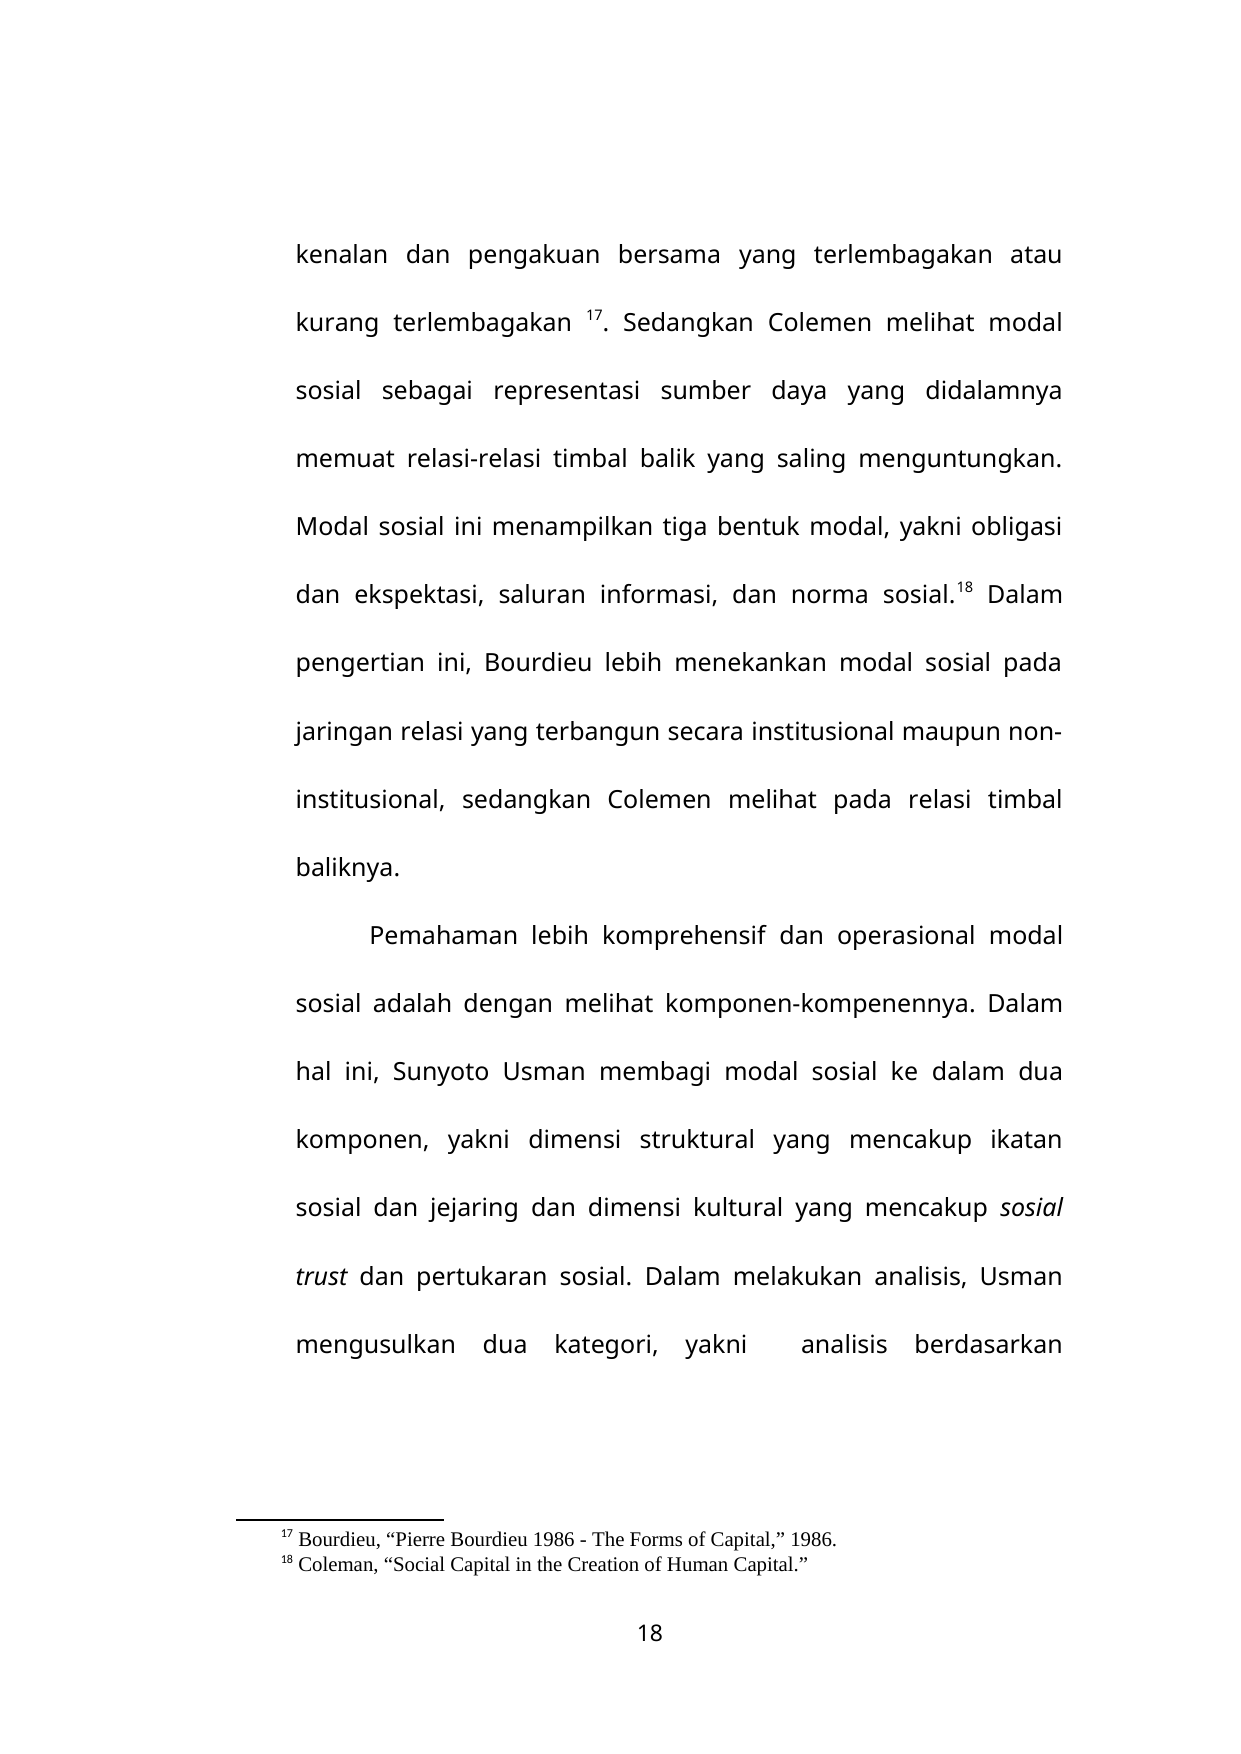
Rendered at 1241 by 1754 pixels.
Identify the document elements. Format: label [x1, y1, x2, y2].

list [295, 236, 1063, 883]
list [295, 917, 1063, 1360]
